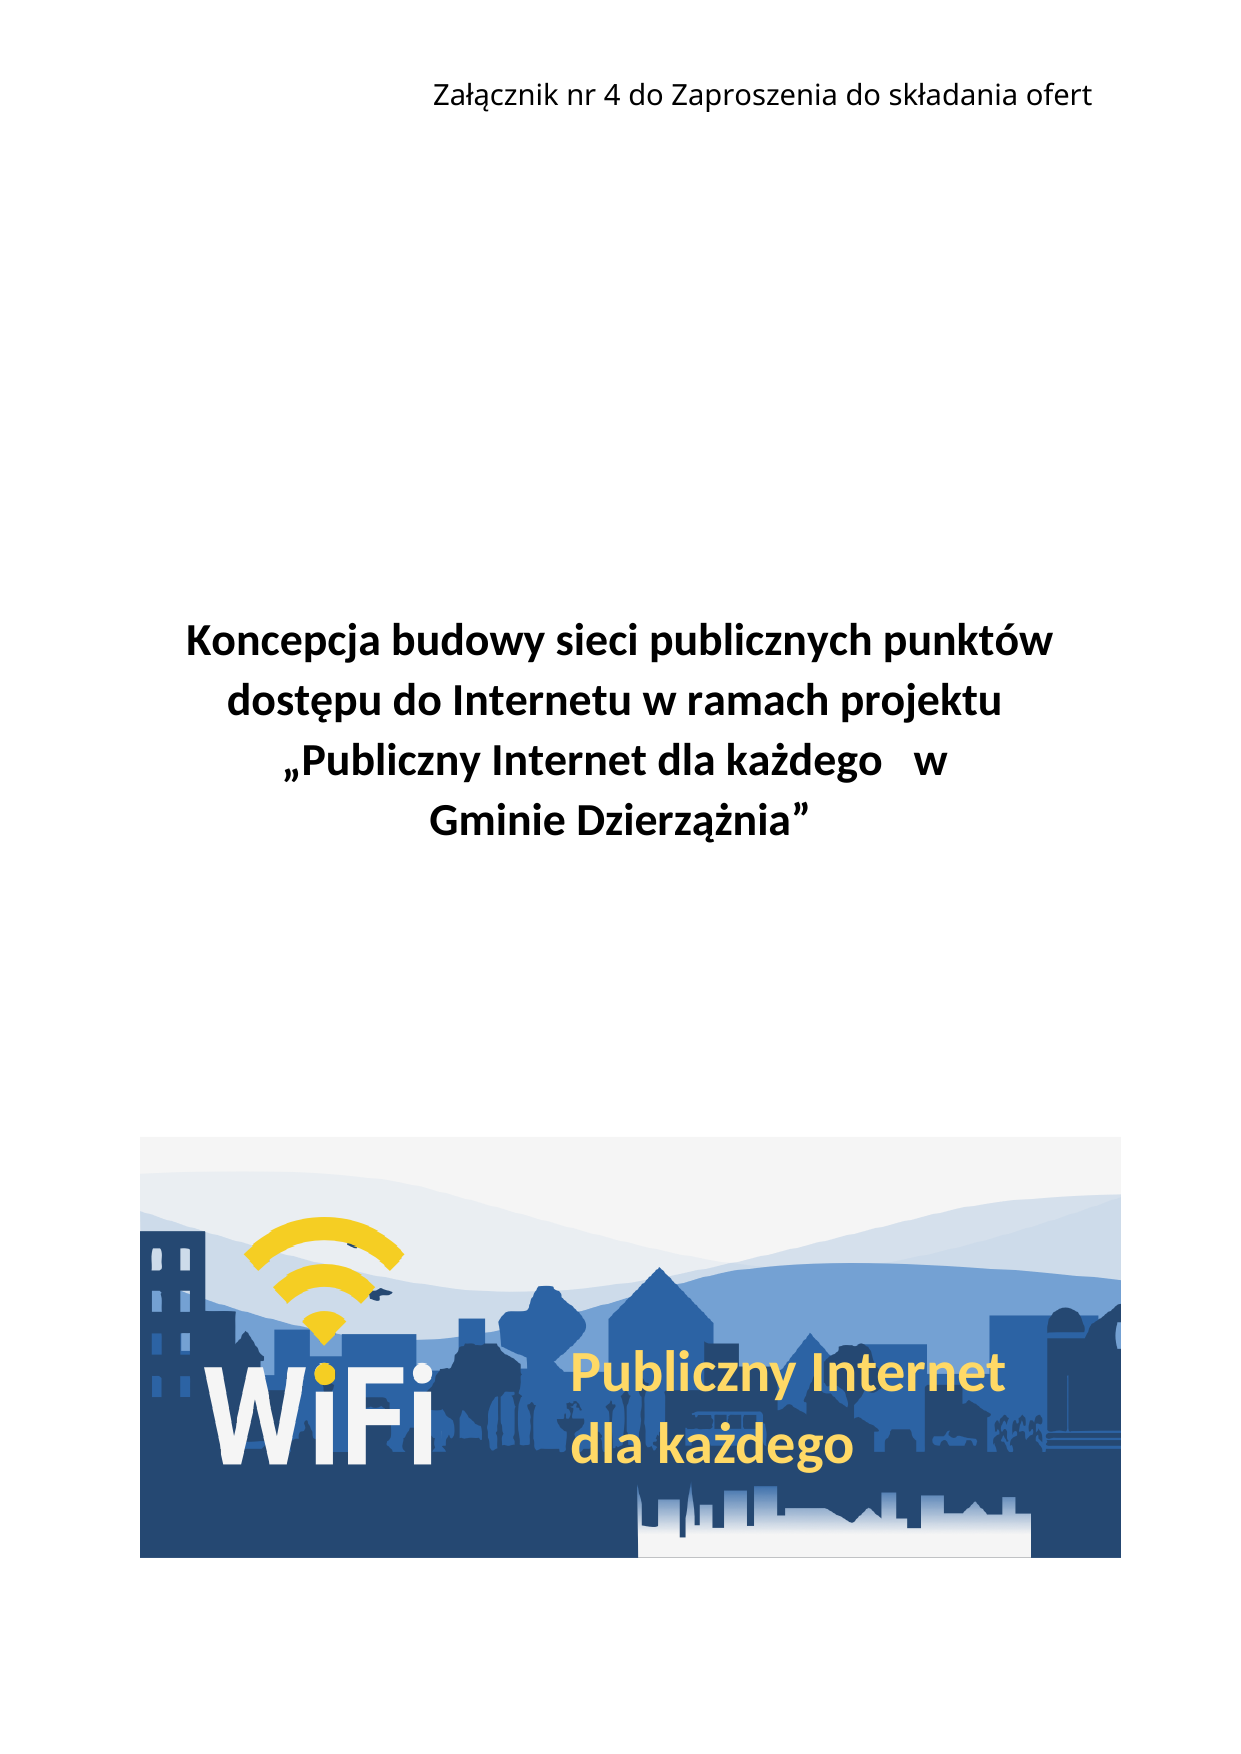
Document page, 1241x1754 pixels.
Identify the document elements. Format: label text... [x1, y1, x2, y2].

picture [140, 1136, 1121, 1558]
text Koncepcja budowy sieci publicznych punktów dostępu do Internetu w ramach projektu „Publiczny Internet dla każdego w Gminie Dzierzążnia” [148, 610, 1092, 847]
